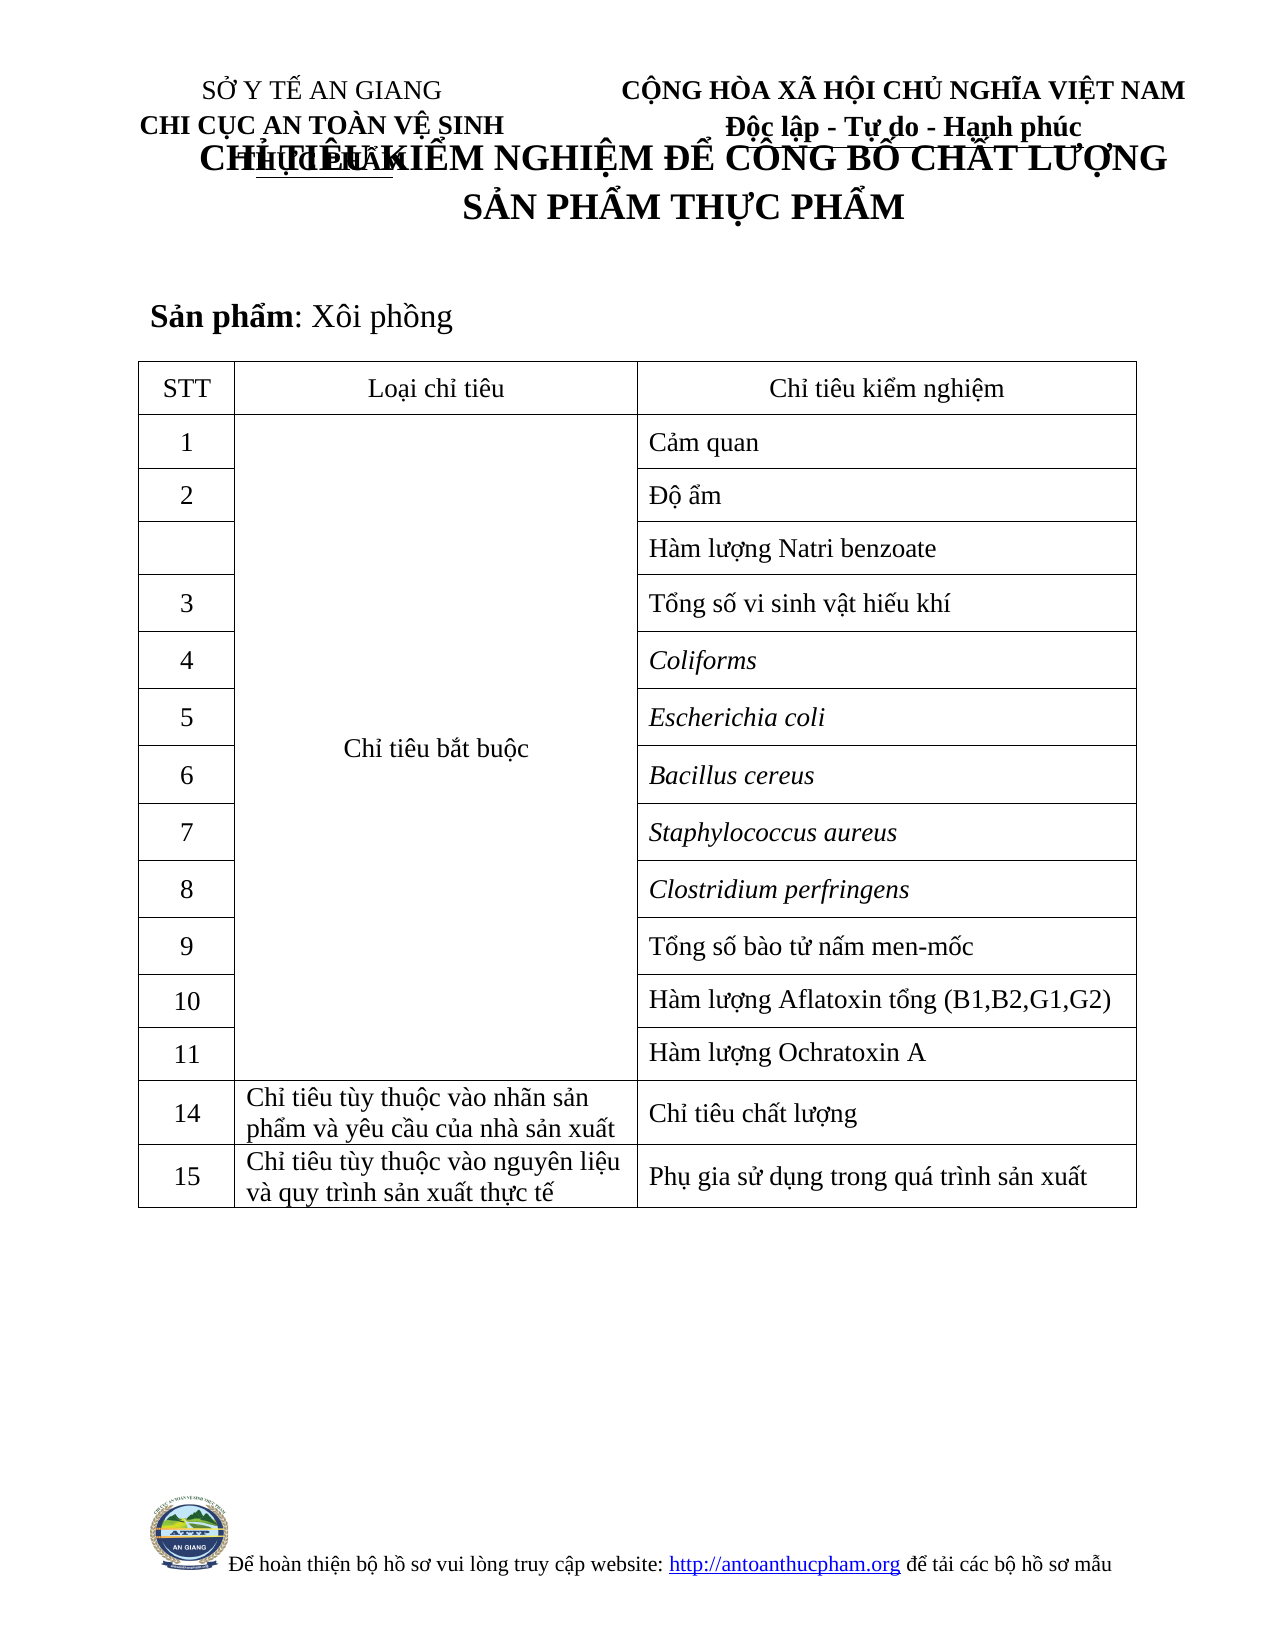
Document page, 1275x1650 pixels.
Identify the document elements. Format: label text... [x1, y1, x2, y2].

table_cell 10 [139, 975, 234, 1027]
table_cell 8 [139, 861, 234, 917]
table_cell 9 [139, 918, 234, 974]
picture [150, 1493, 229, 1572]
table_cell Độ ẩm [638, 469, 1136, 521]
table_cell Cảm quan [638, 415, 1136, 467]
table_cell 6 [139, 746, 234, 802]
text Sản phẩm: Xôi phồng [150, 296, 1181, 334]
table_header STT [139, 362, 234, 414]
table_cell Hàm lượng Aflatoxin tổng (B1,B2,G1,G2) [638, 975, 1136, 1027]
table_cell 2 [139, 469, 234, 521]
table_cell Chỉ tiêu tùy thuộc vào nguyên liệu và quy trình sản xuất thực tế [235, 1145, 637, 1207]
table_cell 7 [139, 804, 234, 859]
table_cell Coliforms [638, 632, 1136, 688]
table_cell Phụ gia sử dụng trong quá trình sản xuất [638, 1145, 1136, 1207]
table_cell Hàm lượng Ochratoxin A [638, 1028, 1136, 1080]
table_header Loại chỉ tiêu [235, 362, 637, 414]
table_cell Chỉ tiêu bắt buộc [235, 415, 637, 1080]
table_cell Clostridium perfringens [638, 861, 1136, 917]
table_cell Tổng số bào tử nấm men-mốc [638, 918, 1136, 974]
table_cell 4 [139, 632, 234, 688]
table_cell 14 [139, 1081, 234, 1143]
table_cell 1 [139, 415, 234, 467]
table_cell 15 [139, 1145, 234, 1207]
table_cell Chỉ tiêu chất lượng [638, 1081, 1136, 1143]
table_cell 11 [139, 1028, 234, 1080]
table_header Chỉ tiêu kiểm nghiệm [638, 362, 1136, 414]
table_cell Chỉ tiêu tùy thuộc vào nhãn sản phẩm và yêu cầu của nhà sản xuất [235, 1081, 637, 1143]
table_cell Staphylococcus aureus [638, 804, 1136, 859]
table_cell 5 [139, 689, 234, 745]
table_cell Tổng số vi sinh vật hiếu khí [638, 575, 1136, 631]
table_cell [139, 522, 234, 574]
table_cell Hàm lượng Natri benzoate [638, 522, 1136, 574]
table_cell Bacillus cereus [638, 746, 1136, 802]
table_cell Escherichia coli [638, 689, 1136, 745]
table_cell 3 [139, 575, 234, 631]
